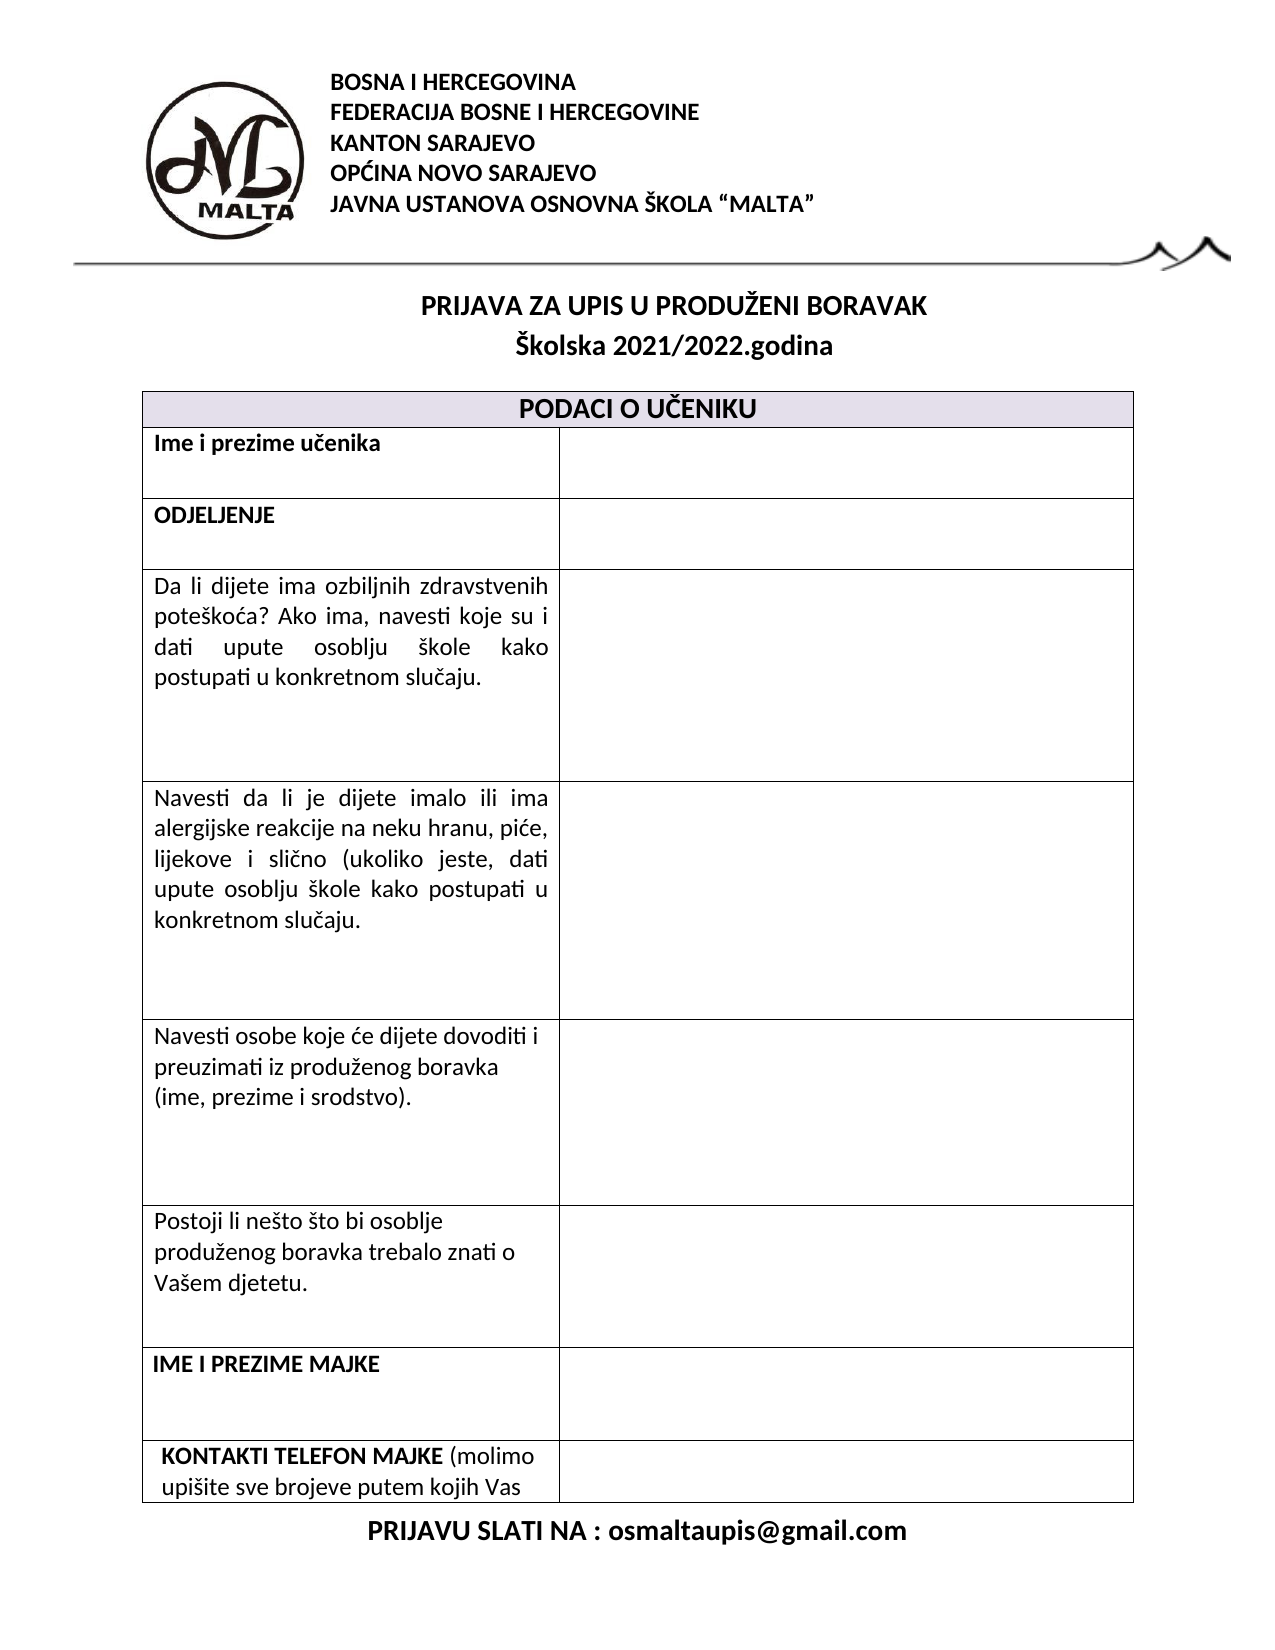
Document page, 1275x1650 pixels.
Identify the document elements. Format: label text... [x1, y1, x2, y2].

table_cell Ime i prezime učenika [143, 428, 559, 498]
table_cell Navesti osobe koje će dijete dovoditi i preuzimati iz produženog boravka (ime, prezime i srodstvo). [143, 1020, 559, 1204]
table_cell [560, 499, 1133, 569]
table_cell [560, 1441, 1133, 1502]
table_cell [560, 1020, 1133, 1204]
table_cell [560, 1206, 1133, 1347]
table_cell IME I PREZIME MAJKE [143, 1348, 559, 1439]
table_cell Da li dijete ima ozbiljnih zdravstvenih poteškoća? Ako ima, navesti koje su i dati upute osoblju škole kako postupati u konkretnom slučaju. [143, 570, 559, 781]
table_cell [560, 570, 1133, 781]
text Školska 2021/2022.godina [286, 327, 1062, 363]
picture [73, 75, 1231, 271]
table_cell Postoji li nešto što bi osoblje produženog boravka trebalo znati o Vašem djetetu. [143, 1206, 559, 1347]
table_cell KONTAKTI TELEFON MAJKE (molimo upišite sve brojeve putem kojih Vas možemo kontaktirati-mobitel, fiksni broj, broj telefona na radnom mjestu i slično) [143, 1441, 559, 1502]
table_cell [560, 1348, 1133, 1439]
text PRIJAVA ZA UPIS U PRODUŽENI BORAVAK [286, 287, 1062, 323]
table_cell [560, 782, 1133, 1019]
table_header PODACI O UČENIKU [143, 392, 1133, 427]
table_cell [560, 428, 1133, 498]
table_cell ODJELJENJE [143, 499, 559, 569]
table_cell Navesti da li je dijete imalo ili ima alergijske reakcije na neku hranu, piće, lijekove i slično (ukoliko jeste, dati upute osoblju škole kako postupati u konkretnom slučaju. [143, 782, 559, 1019]
